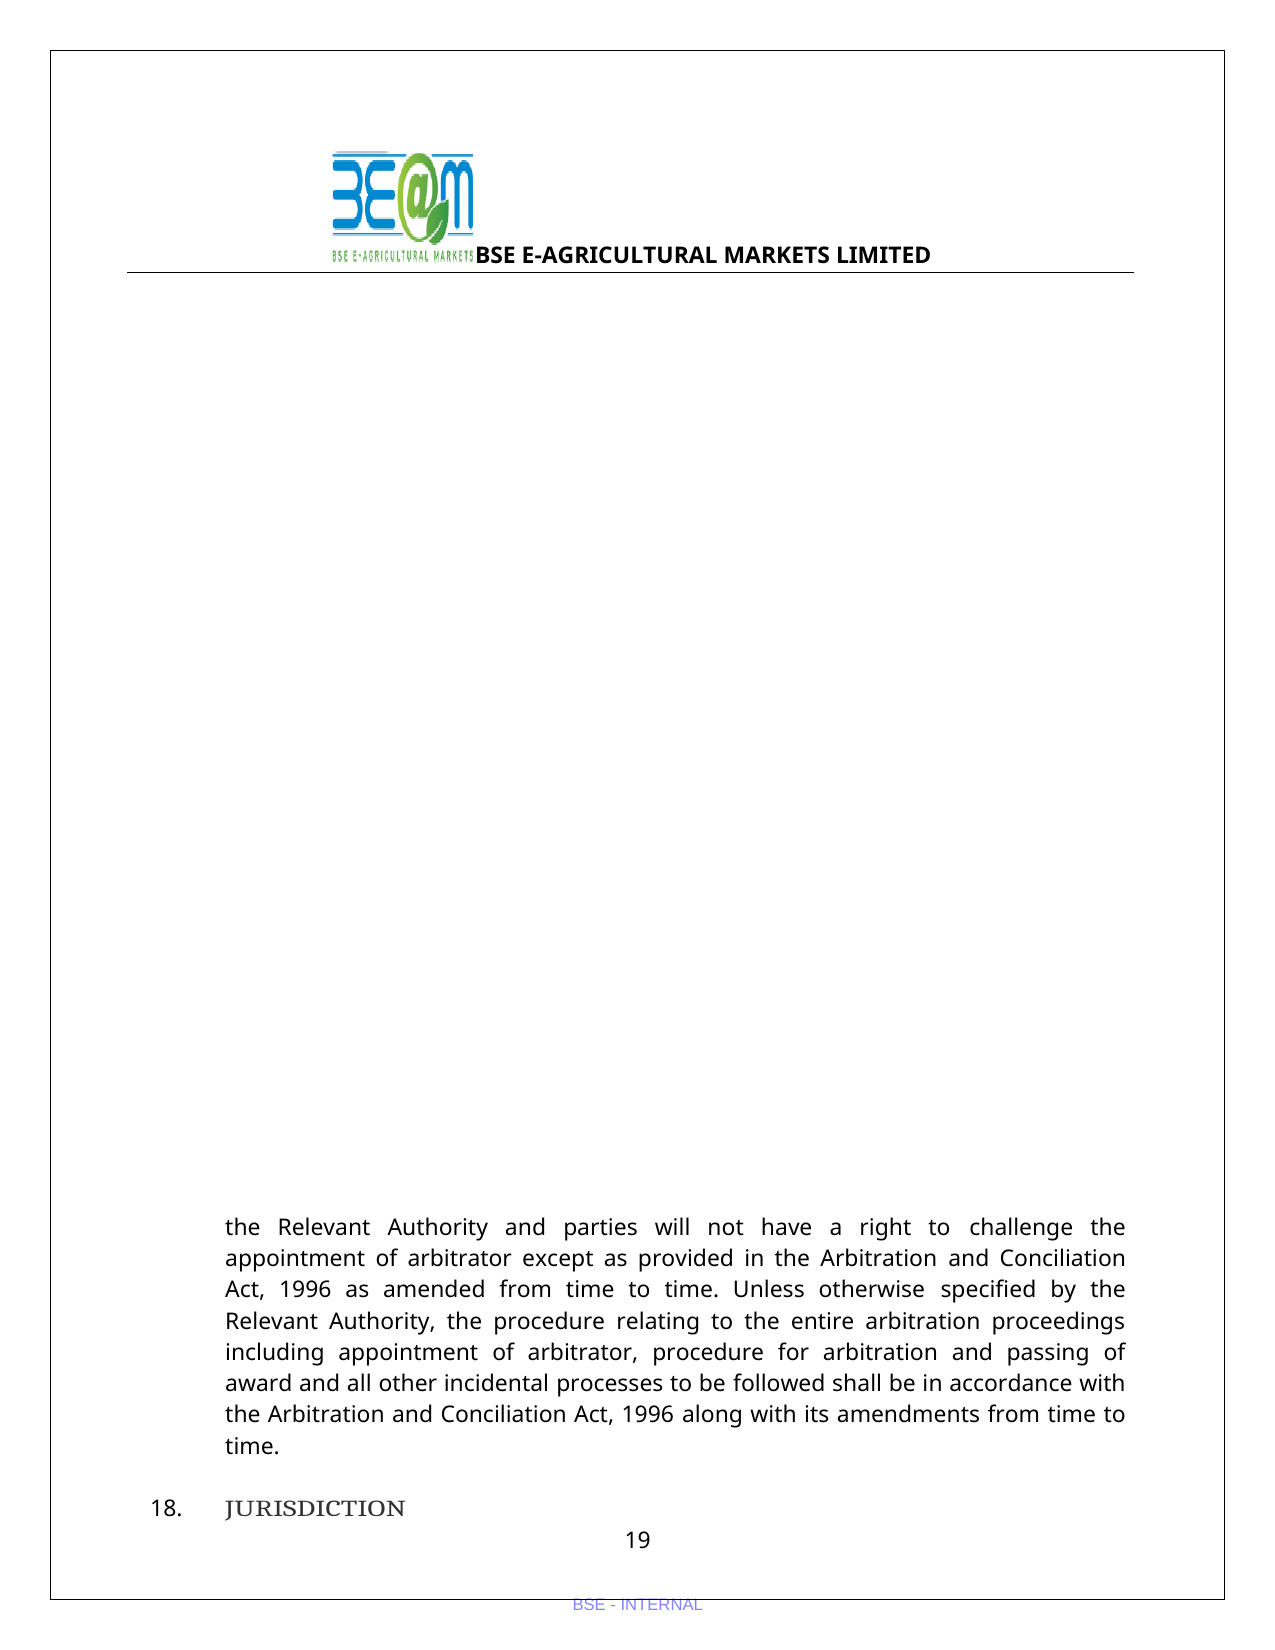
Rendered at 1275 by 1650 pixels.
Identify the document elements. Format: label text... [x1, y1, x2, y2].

list JURISDICTION [150, 1492, 1138, 1523]
picture [330, 151, 475, 264]
list For facilitating the arbitration process, the Relevant Authority shall at its sole right and discretion appoint Arbitrator on case to case basis from amongst persons who possess requisite qualification, experience and knowledge as felt appropriate by the Relevant Authority and parties will not have a right to challenge the appointment of arbitrator except as provided in the Arbitration and Conciliation Act, 1996 as amended from time to time. Unless otherwise specified by the Relevant Authority, the procedure relating to the entire arbitration proceedings including appointment of arbitrator, procedure for arbitration and passing of award and all other incidental processes to be followed shall be in accordance with the Arbitration and Conciliation Act, 1996 along with its amendments from time to time. [150, 1211, 1126, 1461]
